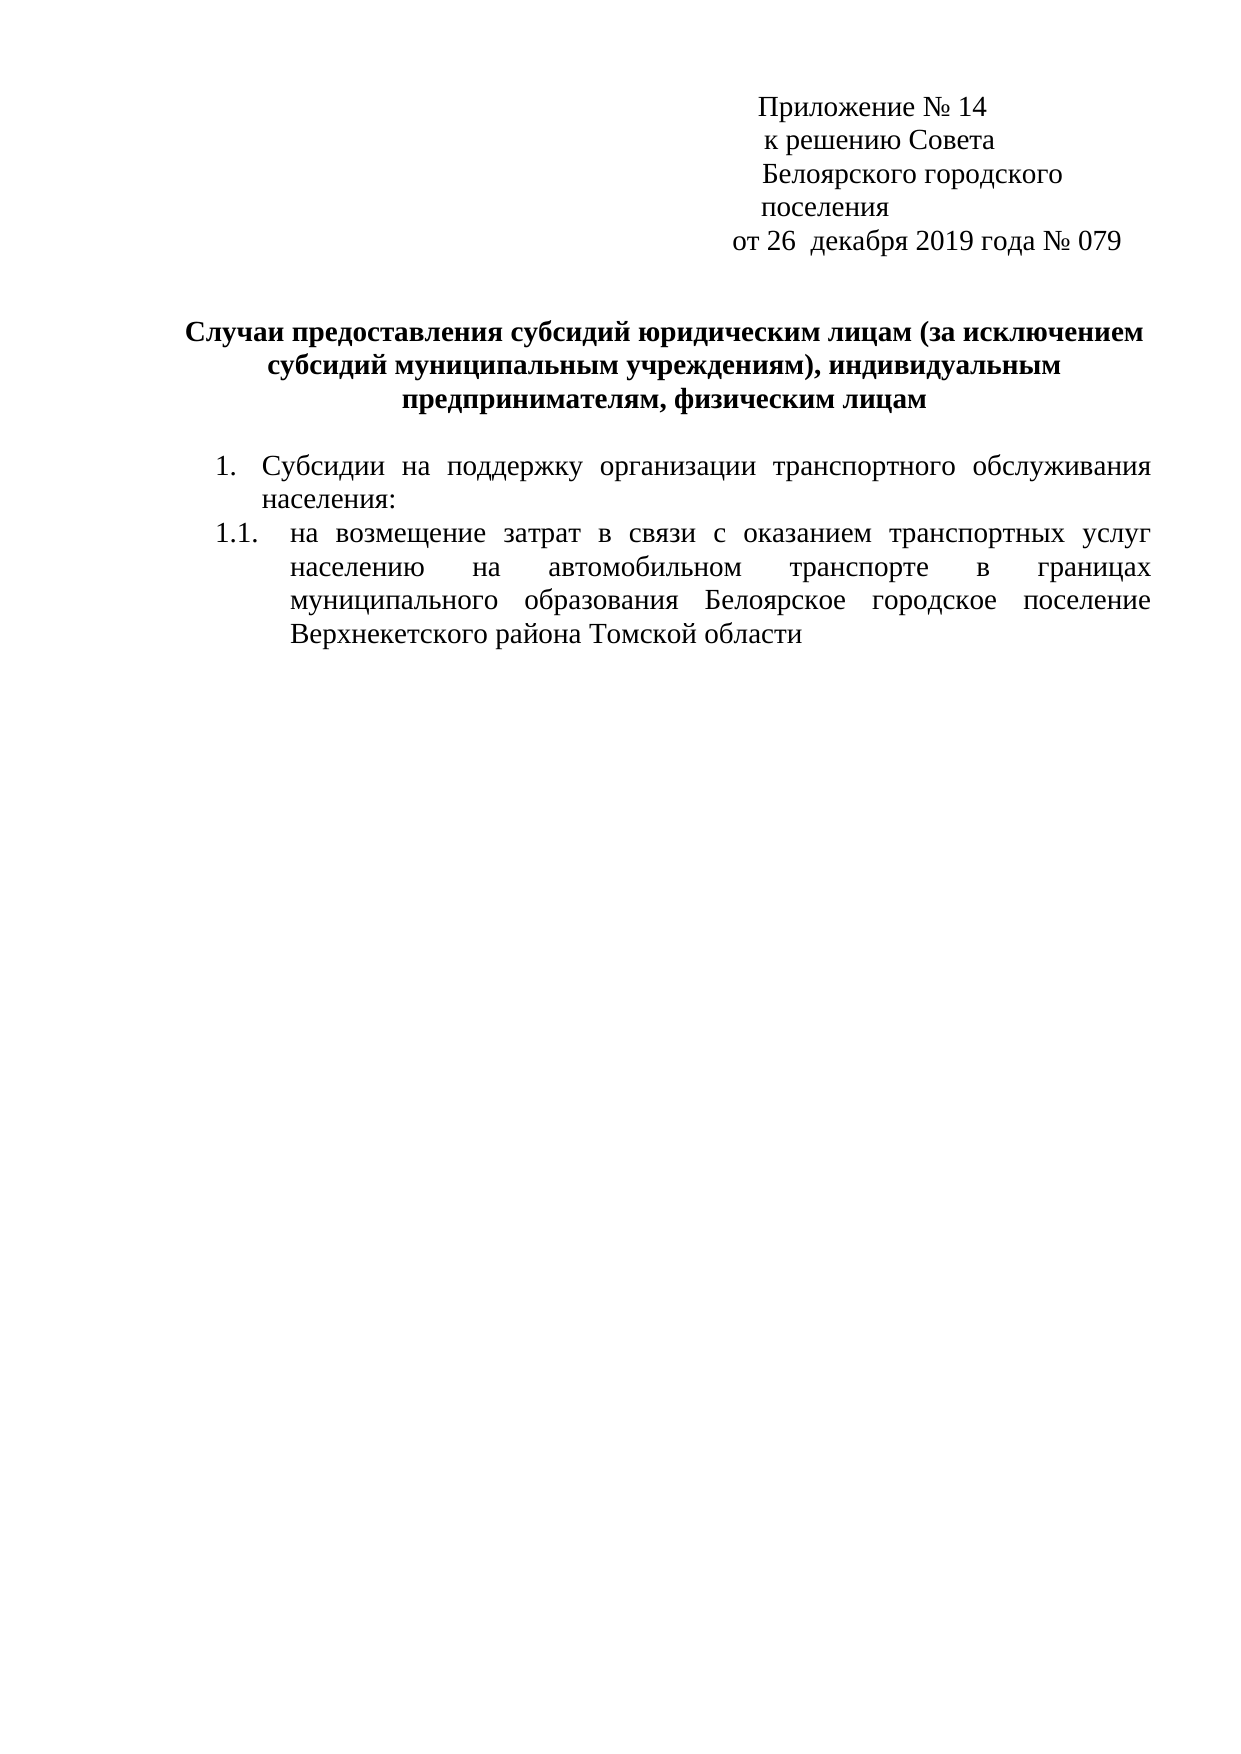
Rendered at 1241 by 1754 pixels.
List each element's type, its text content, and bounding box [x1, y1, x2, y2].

text от 26 декабря 2019 года № 079 [177, 223, 1152, 256]
text поселения [177, 189, 1152, 223]
list на возмещение затрат в связи с оказанием транспортных услуг населению на автомобильном транспорте в границах муниципального образования Белоярское городское поселение Верхнекетского района Томской области [215, 515, 1152, 649]
list Субсидии на поддержку организации транспортного обслуживания населения: [215, 448, 1152, 515]
text к решению Совета [177, 122, 1152, 156]
text Белоярского городского [177, 156, 1152, 189]
text Приложение № 14 [177, 89, 1152, 122]
text Случаи предоставления субсидий юридическим лицам (за исключением субсидий муниципальным учреждениям), индивидуальным предпринимателям, физическим лицам [177, 314, 1152, 414]
